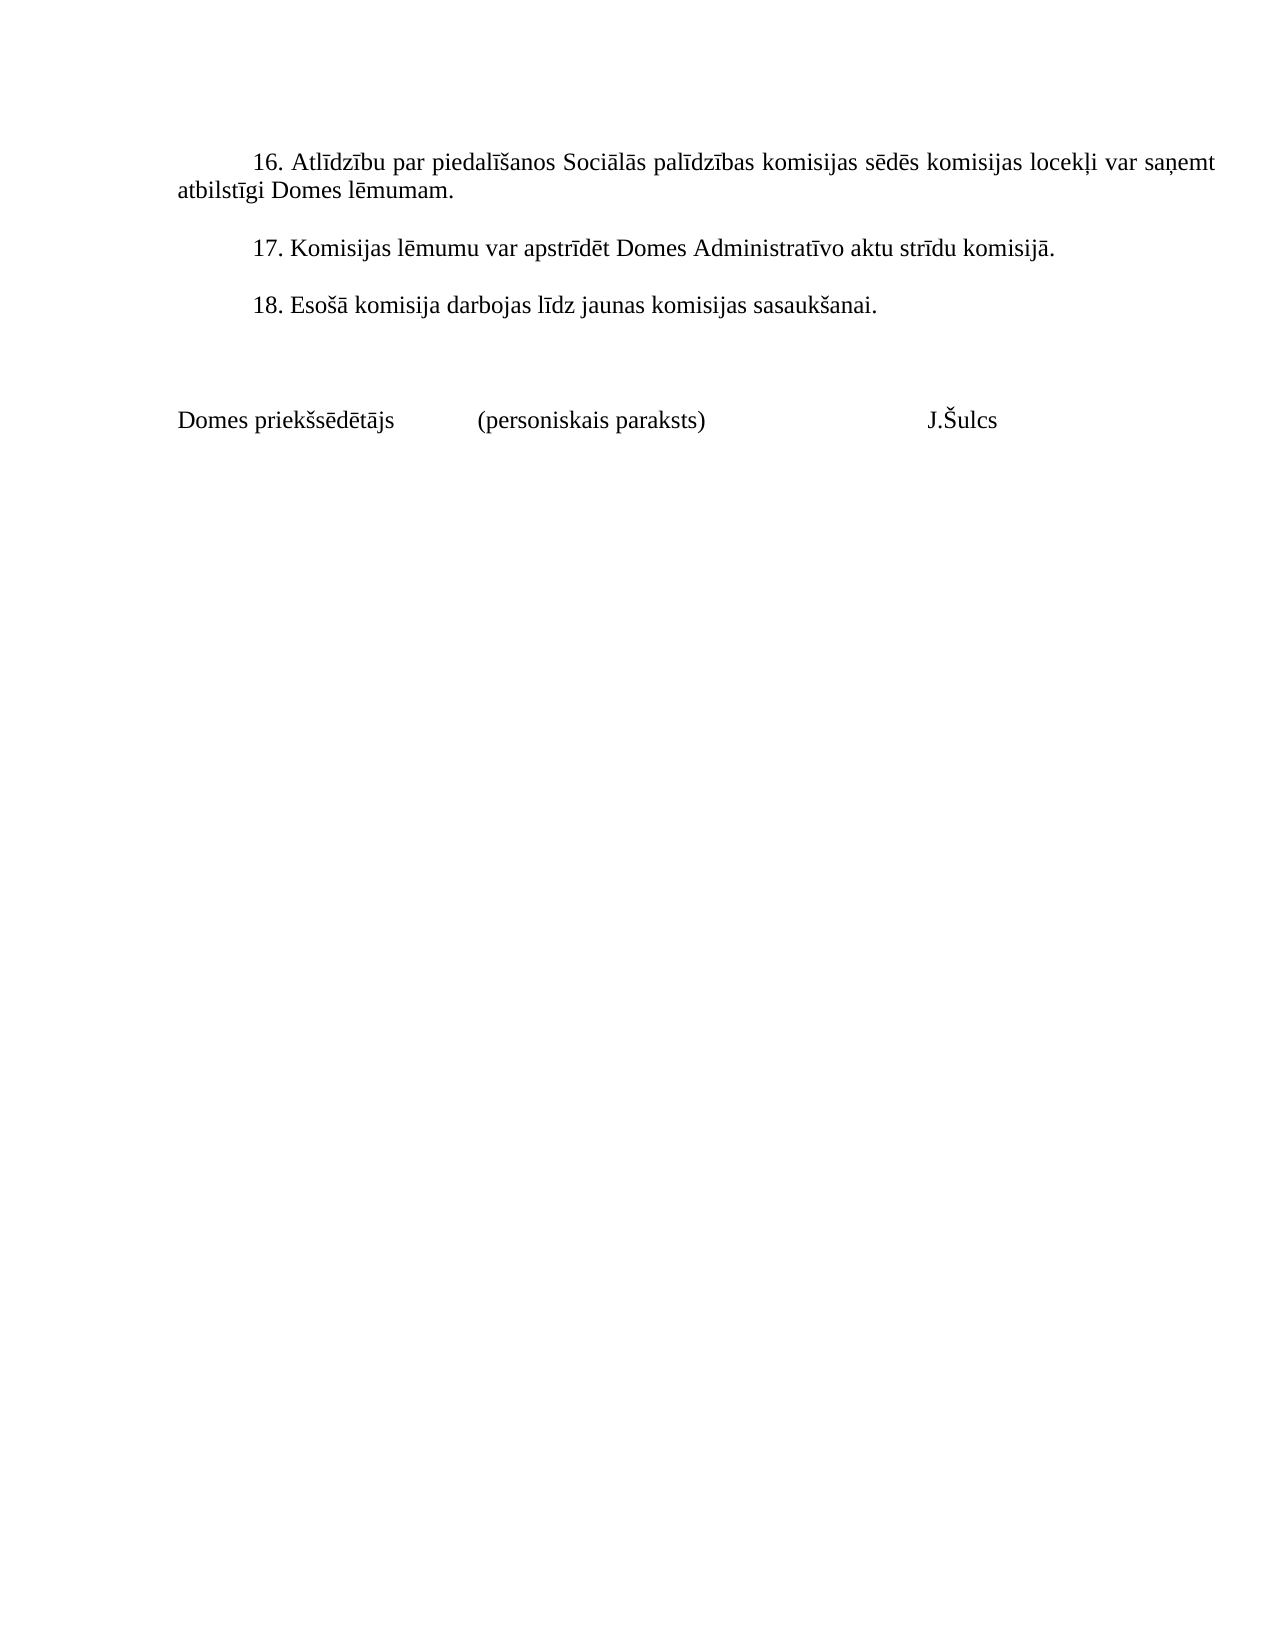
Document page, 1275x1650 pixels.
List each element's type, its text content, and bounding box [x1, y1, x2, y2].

text 18. Esošā komisija darbojas līdz jaunas komisijas sasaukšanai. [177, 291, 1216, 319]
text Domes priekšsēdētājs (personiskais paraksts) J.Šulcs [177, 406, 1211, 434]
text 16. Atlīdzību par piedalīšanos Sociālās palīdzības komisijas sēdēs komisijas locekļi var saņemt atbilstīgi Domes lēmumam. [177, 147, 1216, 204]
text 17. Komisijas lēmumu var apstrīdēt Domes Administratīvo aktu strīdu komisijā. [177, 233, 1216, 262]
